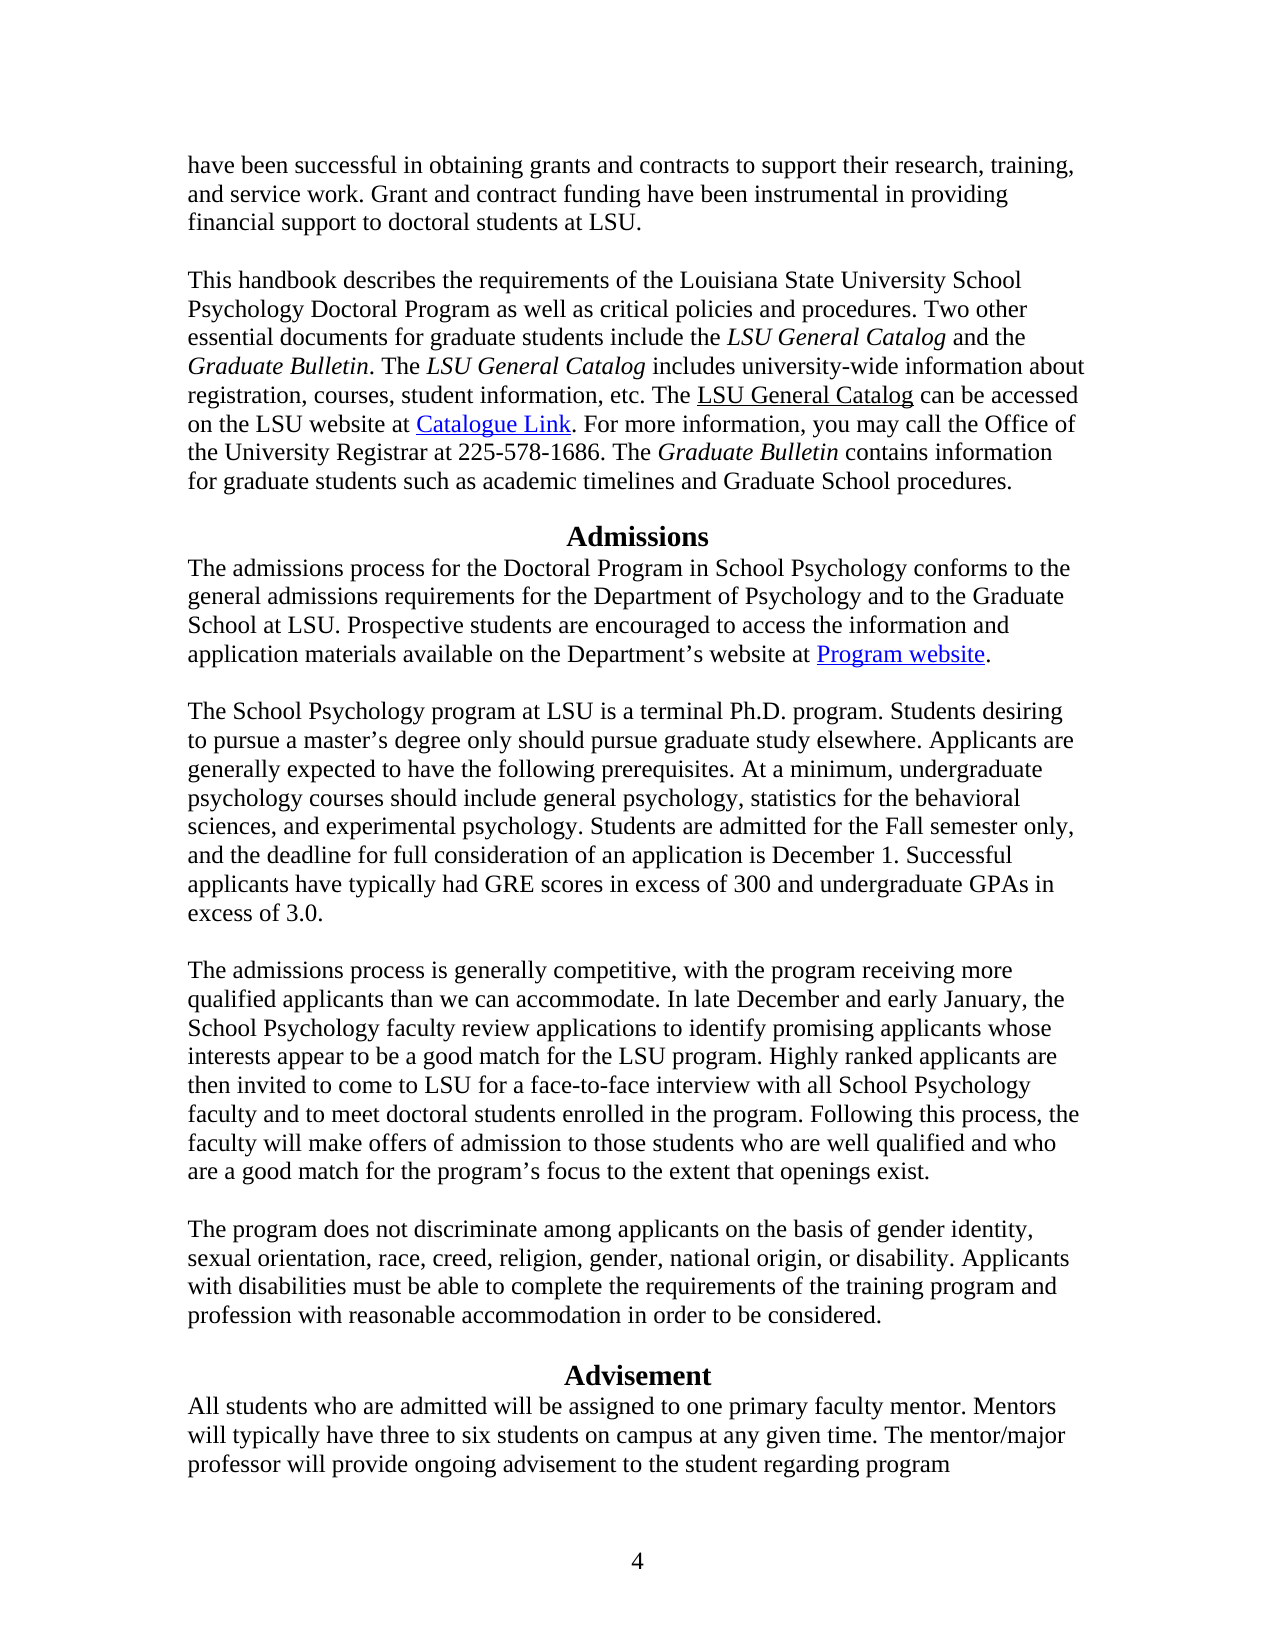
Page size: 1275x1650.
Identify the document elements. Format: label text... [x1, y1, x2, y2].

text The program does not discriminate among applicants on the basis of gender identity, sexual orientation, race, creed, religion, gender, national origin, or disability. Applicants with disabilities must be able to complete the requirements of the training program and profession with reasonable accommodation in order to be considered. [187, 1214, 1087, 1329]
text The School Psychology program at LSU is a terminal Ph.D. program. Students desiring to pursue a master’s degree only should pursue graduate study elsewhere. Applicants are generally expected to have the following prerequisites. At a minimum, undergraduate psychology courses should include general psychology, statistics for the behavioral sciences, and experimental psychology. Students are admitted for the Fall semester only, and the deadline for full consideration of an application is December 1. Successful applicants have typically had GRE scores in excess of 300 and undergraduate GPAs in excess of 3.0. [187, 696, 1087, 926]
text The admissions process for the Doctoral Program in School Psychology conforms to the general admissions requirements for the Department of Psychology and to the at LSU. Prospective students are encouraged to access the information and application materials available on the Department’s website at Program website. [187, 553, 1087, 668]
subtitle Admissions [187, 519, 1087, 553]
text The admissions process is generally competitive, with the program receiving more qualified applicants than we can accommodate. In late December and early January, the School Psychology faculty review applications to identify promising applicants whose interests appear to be a good match for the LSU program. Highly ranked applicants are then invited to come to LSU for a face-to-face interview with all School Psychology faculty and to meet doctoral students enrolled in the program. Following this process, the faculty will make offers of admission to those students who are well qualified and who are a good match for the program’s focus to the extent that openings exist. [187, 955, 1087, 1185]
subtitle Advisement [187, 1358, 1087, 1391]
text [187, 150, 1087, 236]
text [187, 1391, 1087, 1477]
text This handbook describes the requirements of the Louisiana State University School Psychology Doctoral Program as well as critical policies and procedures. Two other essential documents for graduate students include the LSU General Catalog and the Graduate Bulletin. The LSU General Catalog includes university-wide information about registration, courses, student information, etc. The LSU General Catalog can be accessed on the LSU website at Catalogue Link. For more information, you may call the Office of the University Registrar at 225-578-1686. The Graduate Bulletin contains information for graduate students such as academic timelines and Graduate School procedures. [187, 265, 1087, 495]
